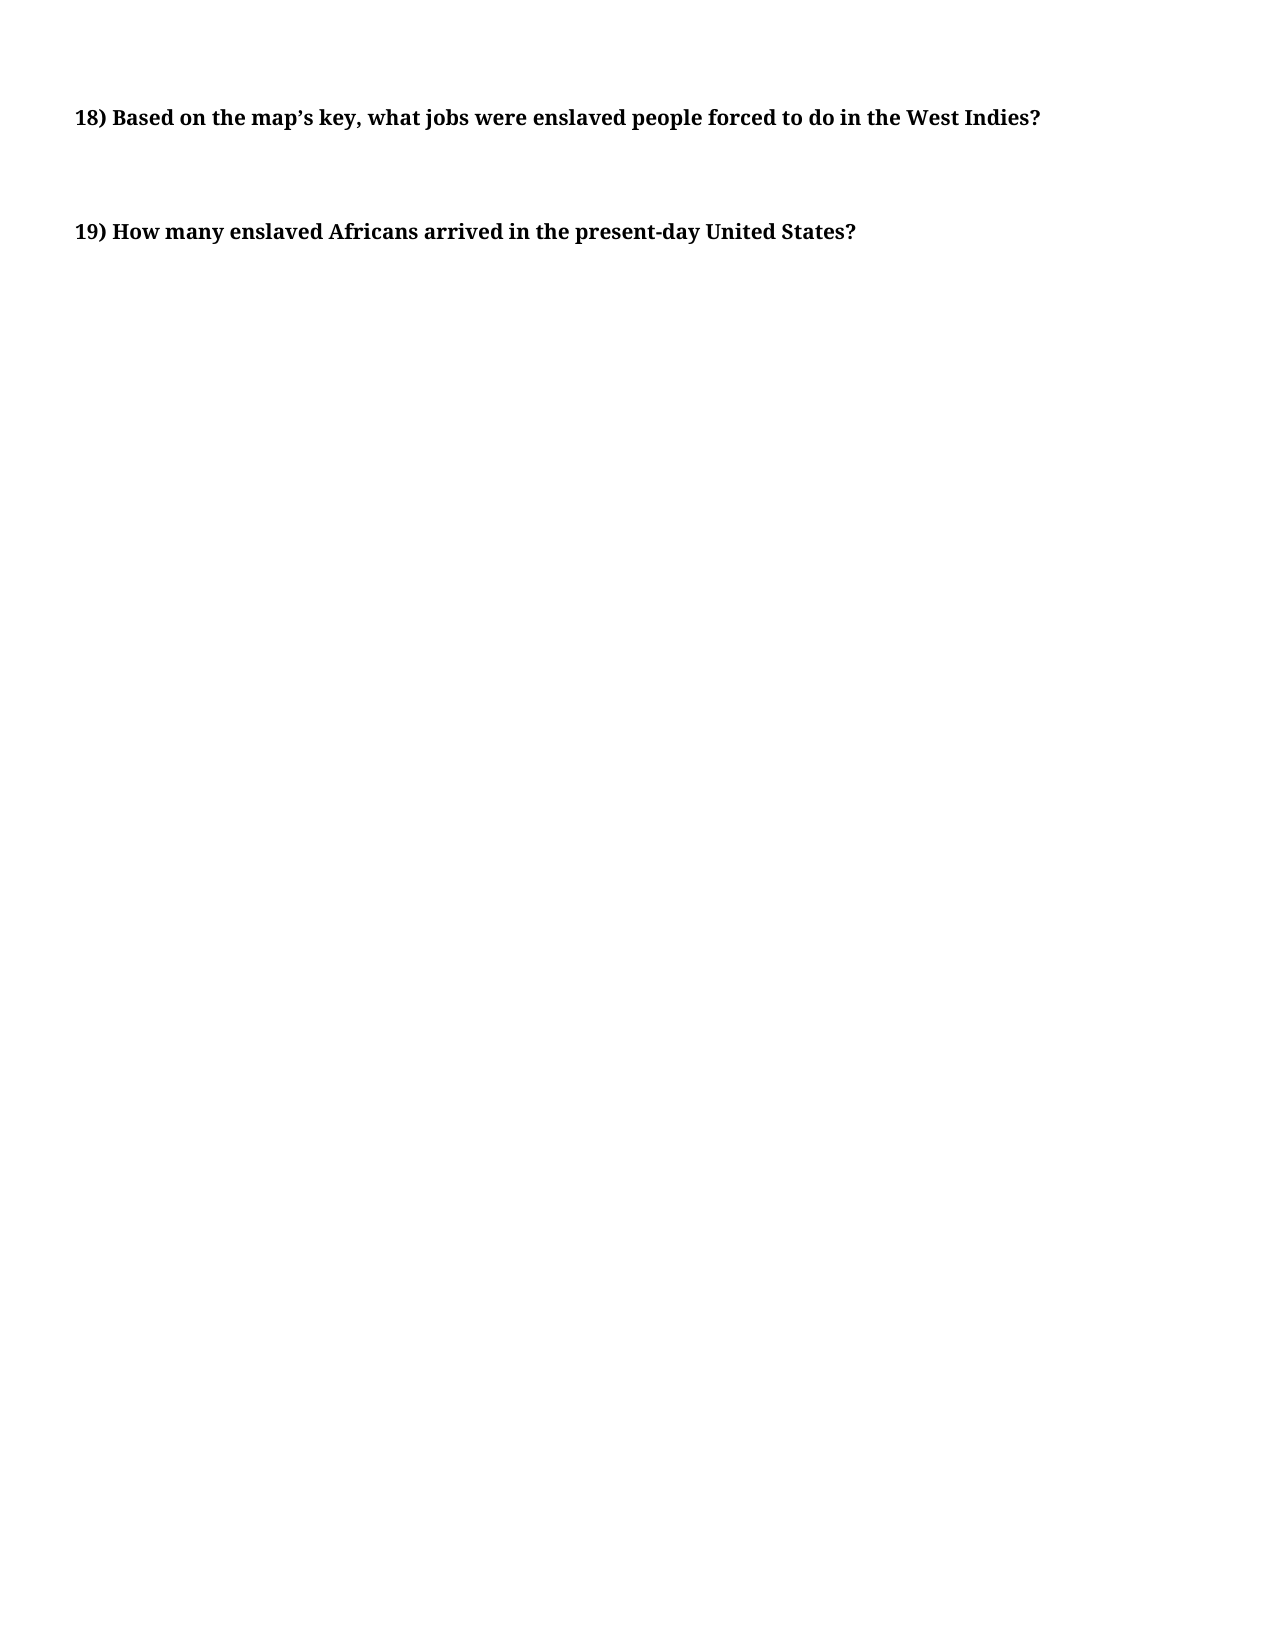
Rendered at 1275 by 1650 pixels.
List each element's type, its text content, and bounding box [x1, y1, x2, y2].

text 19) How many enslaved Africans arrived in the present-day United States? [75, 217, 1200, 246]
text 18) Based on the map’s key, what jobs were enslaved people forced to do in the West Indies? [75, 103, 1200, 132]
